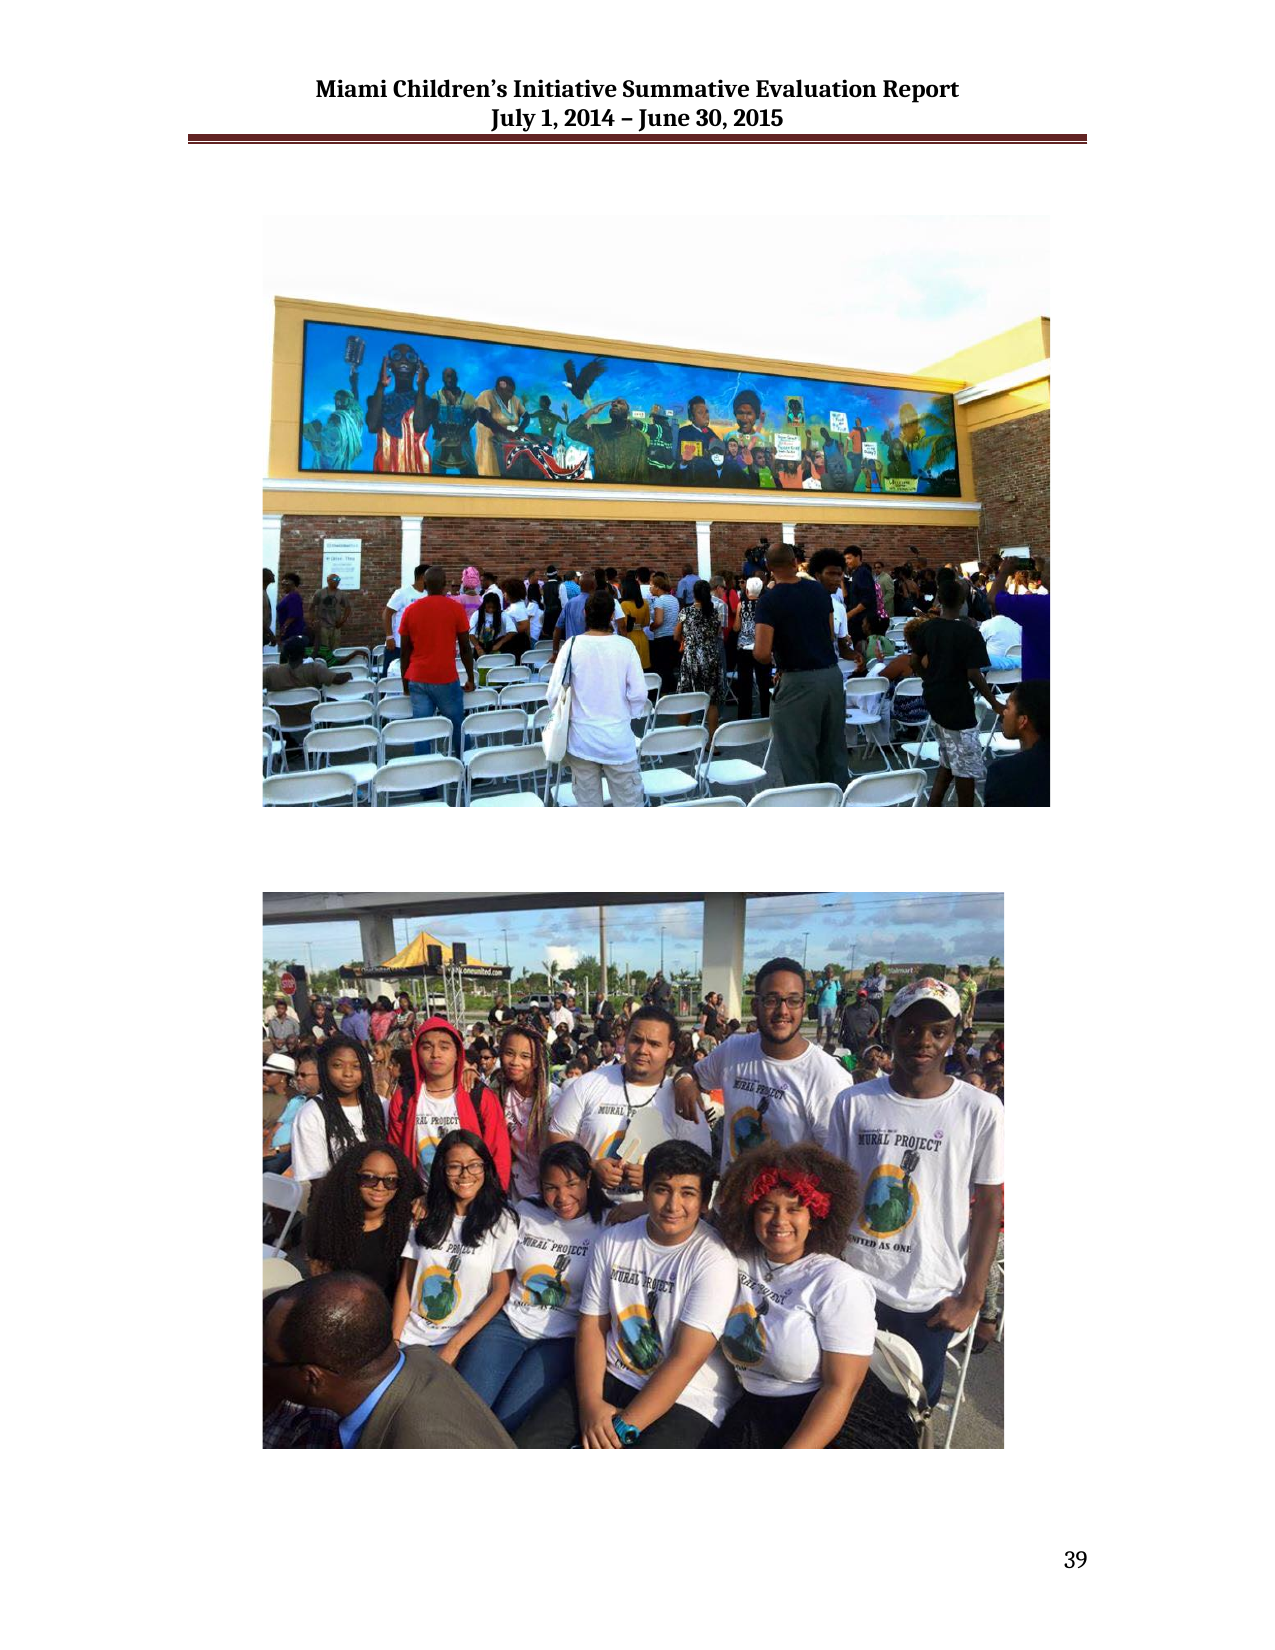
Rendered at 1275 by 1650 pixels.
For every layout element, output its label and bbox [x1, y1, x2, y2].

picture [262, 215, 1050, 807]
picture [262, 892, 1005, 1449]
